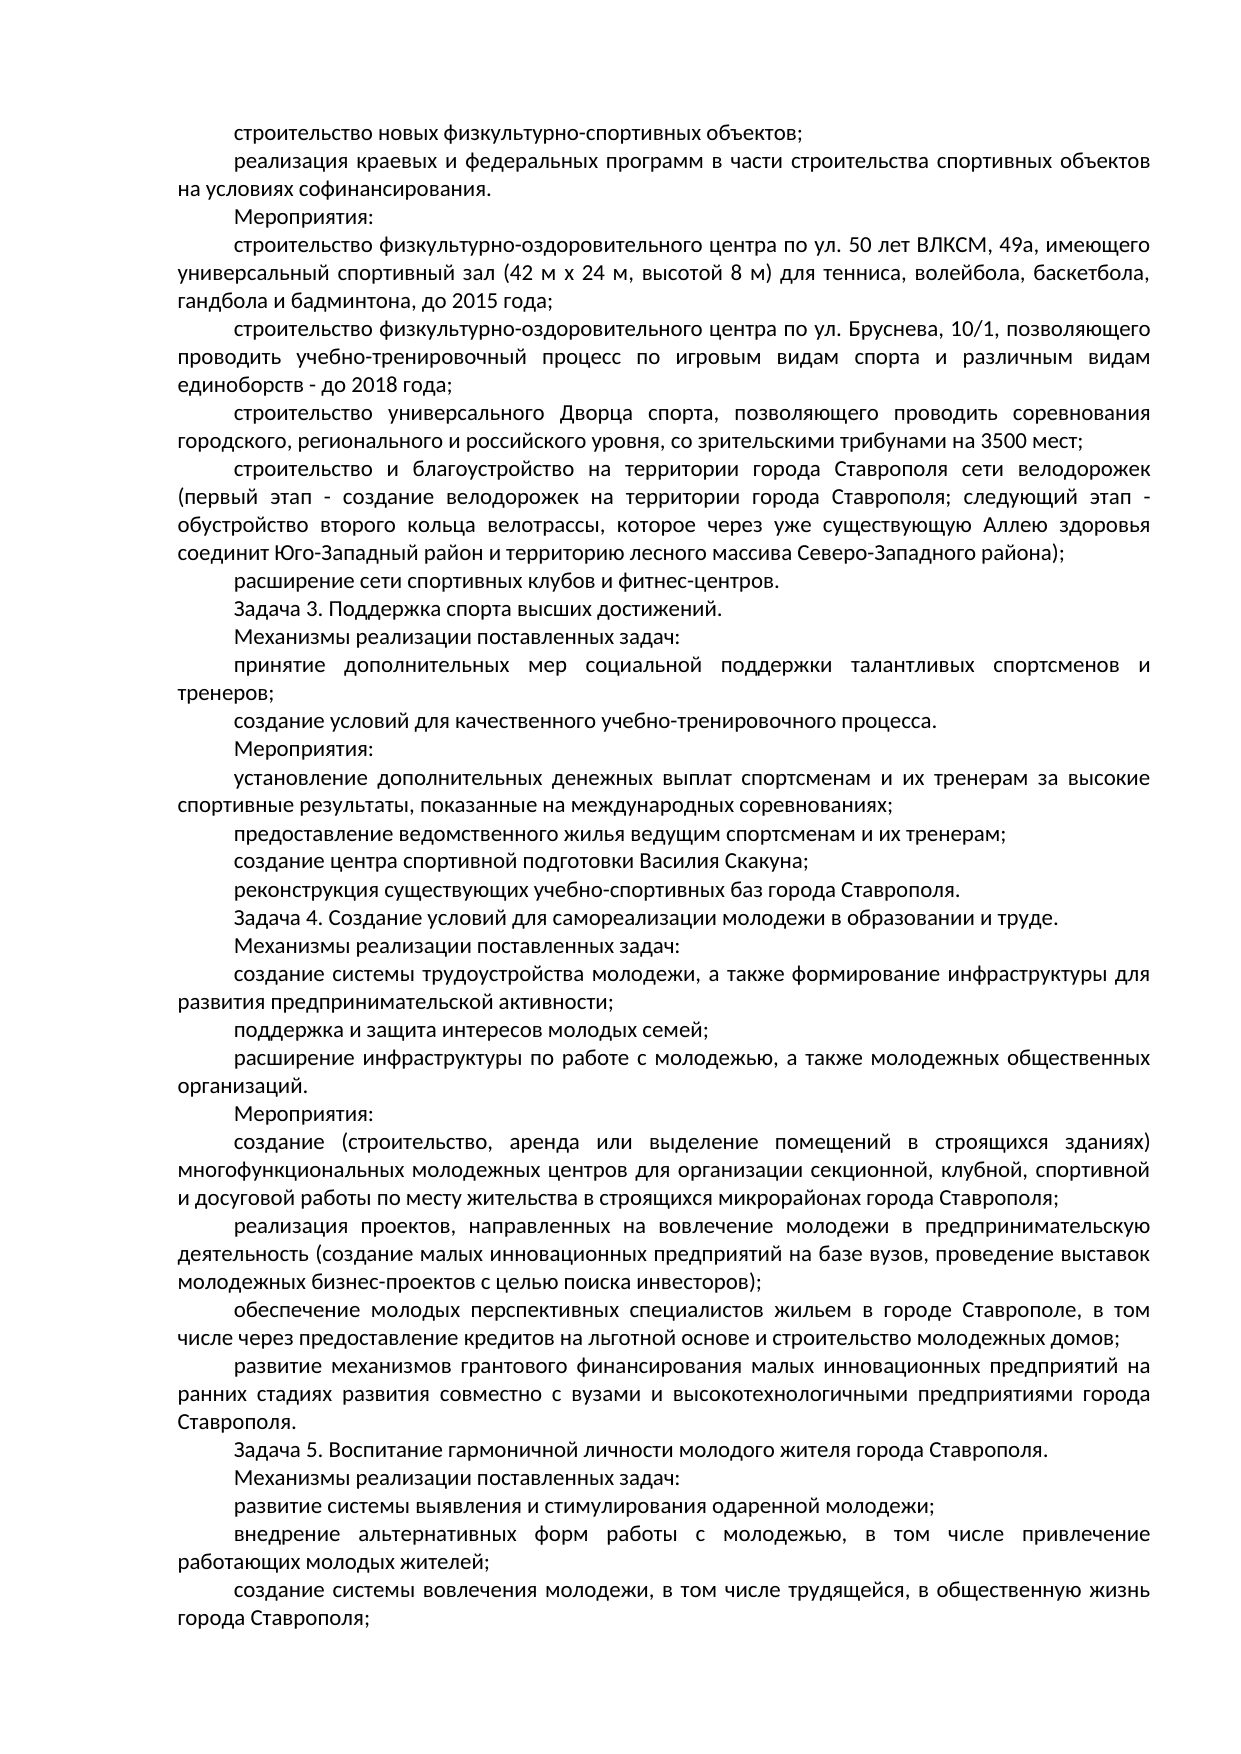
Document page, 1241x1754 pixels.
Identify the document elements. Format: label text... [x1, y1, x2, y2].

text создание условий для качественного учебно-тренировочного процесса. [177, 707, 1152, 734]
text реализация проектов, направленных на вовлечение молодежи в предпринимательскую деятельность (создание малых инновационных предприятий на базе вузов, проведение выставок молодежных бизнес-проектов с целью поиска инвесторов); [177, 1211, 1152, 1295]
text реконструкция существующих учебно-спортивных баз города Ставрополя. [177, 875, 1152, 903]
text Задача 4. Создание условий для самореализации молодежи в образовании и труде. [177, 903, 1152, 931]
text строительство физкультурно-оздоровительного центра по ул. 50 лет ВЛКСМ, 49а, имеющего универсальный спортивный зал (42 м x 24 м, высотой 8 м) для тенниса, волейбола, баскетбола, гандбола и бадминтона, до 2015 года; [177, 230, 1152, 314]
text поддержка и защита интересов молодых семей; [177, 1015, 1152, 1043]
text Задача 3. Поддержка спорта высших достижений. [177, 594, 1152, 622]
text развитие механизмов грантового финансирования малых инновационных предприятий на ранних стадиях развития совместно с вузами и высокотехнологичными предприятиями города Ставрополя. [177, 1351, 1152, 1435]
text строительство новых физкультурно-спортивных объектов; [177, 118, 1152, 146]
text создание системы вовлечения молодежи, в том числе трудящейся, в общественную жизнь города Ставрополя; [177, 1575, 1152, 1631]
text обеспечение молодых перспективных специалистов жильем в городе Ставрополе, в том числе через предоставление кредитов на льготной основе и строительство молодежных домов; [177, 1295, 1152, 1351]
text Мероприятия: [177, 1099, 1152, 1127]
text установление дополнительных денежных выплат спортсменам и их тренерам за высокие спортивные результаты, показанные на международных соревнованиях; [177, 763, 1152, 819]
text Механизмы реализации поставленных задач: [177, 622, 1152, 651]
text расширение инфраструктуры по работе с молодежью, а также молодежных общественных организаций. [177, 1043, 1152, 1099]
text строительство и благоустройство на территории города Ставрополя сети велодорожек (первый этап - создание велодорожек на территории города Ставрополя; следующий этап - обустройство второго кольца велотрассы, которое через уже существующую Аллею здоровья соединит Юго-Западный район и территорию лесного массива Северо-Западного района); [177, 454, 1152, 566]
text создание центра спортивной подготовки Василия Скакуна; [177, 847, 1152, 875]
text Задача 5. Воспитание гармоничной личности молодого жителя города Ставрополя. [177, 1435, 1152, 1463]
text принятие дополнительных мер социальной поддержки талантливых спортсменов и тренеров; [177, 651, 1152, 707]
text Механизмы реализации поставленных задач: [177, 1463, 1152, 1491]
text развитие системы выявления и стимулирования одаренной молодежи; [177, 1491, 1152, 1519]
text внедрение альтернативных форм работы с молодежью, в том числе привлечение работающих молодых жителей; [177, 1519, 1152, 1575]
text строительство универсального Дворца спорта, позволяющего проводить соревнования городского, регионального и российского уровня, со зрительскими трибунами на 3500 мест; [177, 398, 1152, 454]
text Мероприятия: [177, 734, 1152, 763]
text предоставление ведомственного жилья ведущим спортсменам и их тренерам; [177, 819, 1152, 847]
text Мероприятия: [177, 202, 1152, 230]
text расширение сети спортивных клубов и фитнес-центров. [177, 566, 1152, 594]
text создание системы трудоустройства молодежи, а также формирование инфраструктуры для развития предпринимательской активности; [177, 959, 1152, 1015]
text реализация краевых и федеральных программ в части строительства спортивных объектов на условиях софинансирования. [177, 146, 1152, 202]
text строительство физкультурно-оздоровительного центра по ул. Бруснева, 10/1, позволяющего проводить учебно-тренировочный процесс по игровым видам спорта и различным видам единоборств - до 2018 года; [177, 314, 1152, 398]
text создание (строительство, аренда или выделение помещений в строящихся зданиях) многофункциональных молодежных центров для организации секционной, клубной, спортивной и досуговой работы по месту жительства в строящихся микрорайонах города Ставрополя; [177, 1127, 1152, 1211]
text Механизмы реализации поставленных задач: [177, 931, 1152, 959]
